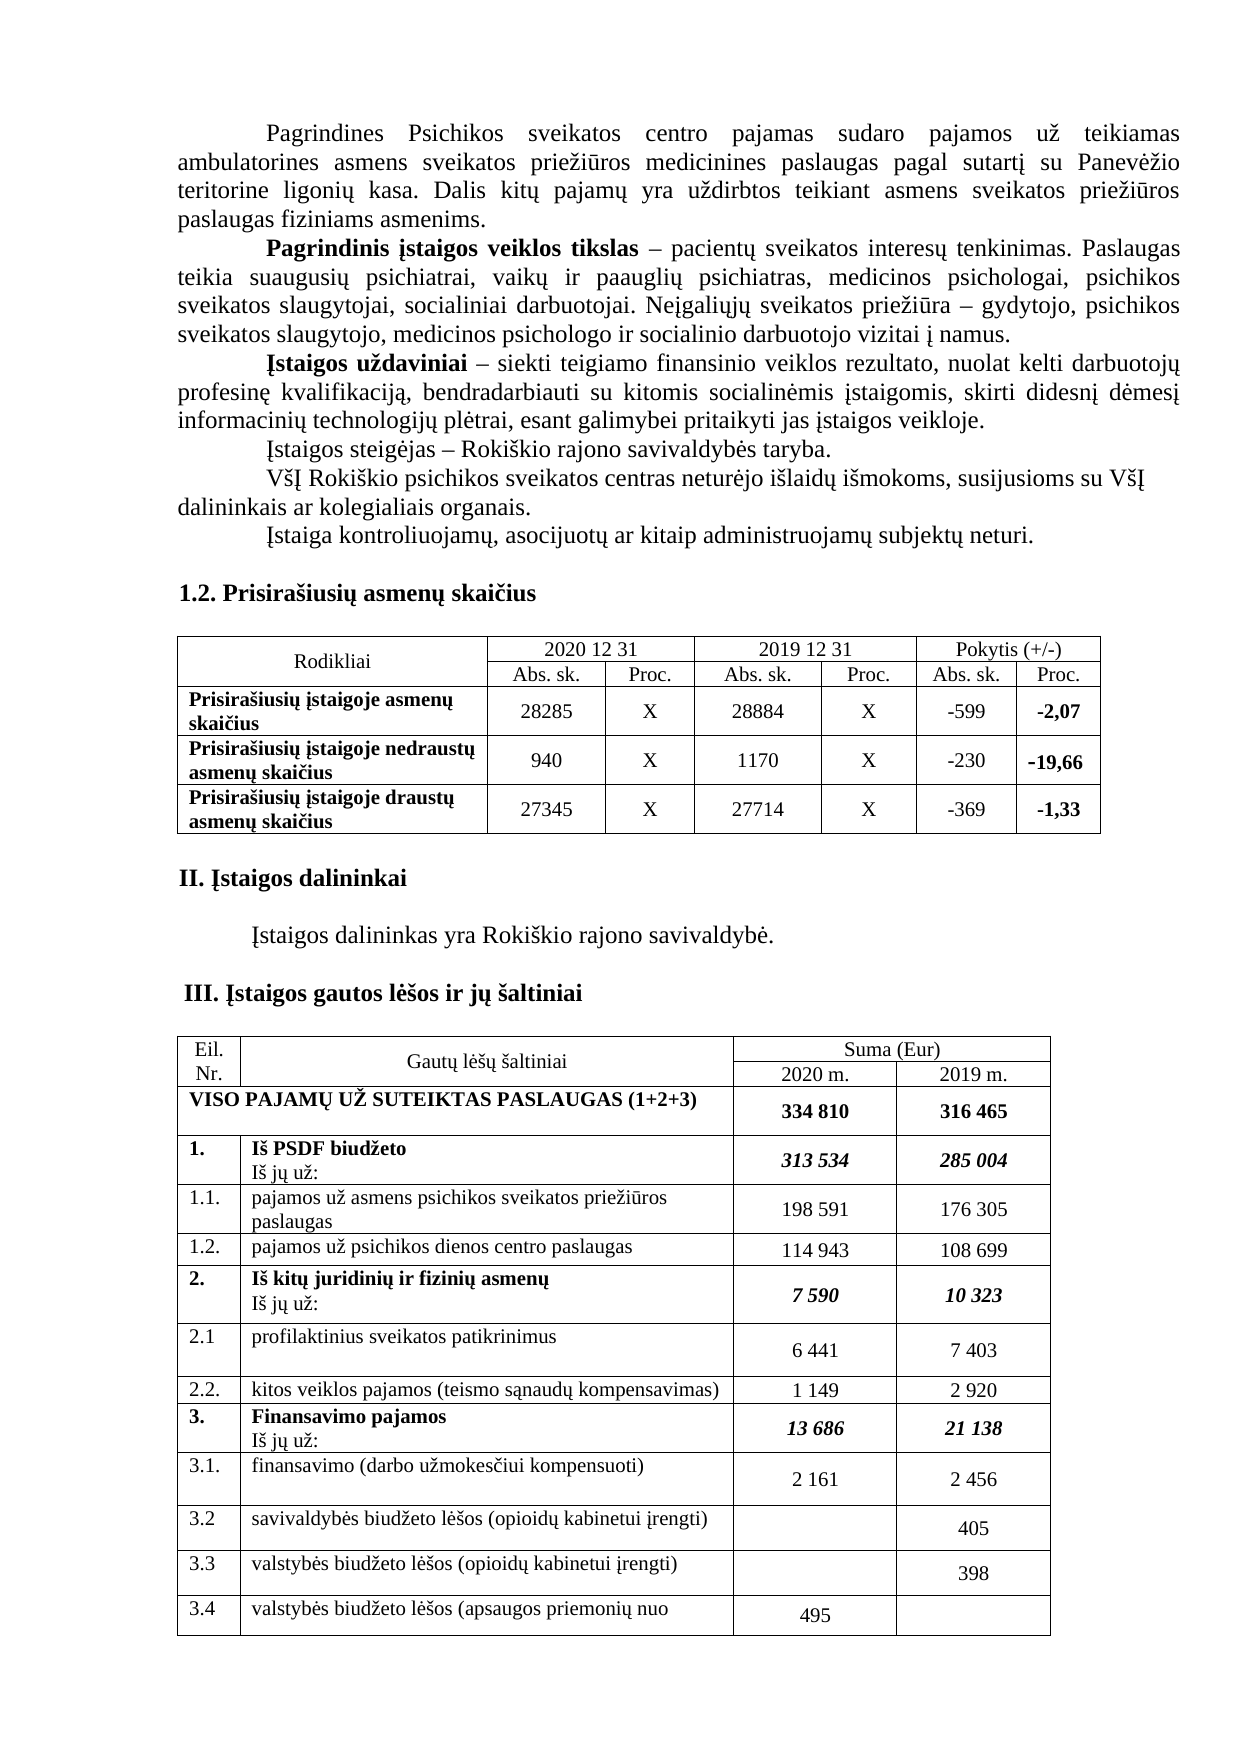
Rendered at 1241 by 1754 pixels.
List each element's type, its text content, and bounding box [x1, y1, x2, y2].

table_cell X [822, 785, 916, 833]
table_cell Abs. sk. [488, 662, 605, 686]
table_cell X [822, 736, 916, 784]
text Įstaigos dalininkas yra Rokiškio rajono savivaldybė. [177, 921, 1181, 949]
table_cell Proc. [822, 662, 916, 686]
table_cell VISO PAJAMŲ UŽ SUTEIKTAS PASLAUGAS (1+2+3) [178, 1087, 733, 1135]
table_cell 1. [178, 1136, 240, 1184]
table_header 2019 12 31 [695, 637, 916, 661]
table_header Gautų lėšų šaltiniai [241, 1037, 733, 1086]
text III. Įstaigos gautos lėšos ir jų šaltiniai [177, 978, 1181, 1007]
table_cell 313 534 [734, 1136, 896, 1184]
table_cell Prisirašiusių įstaigoje asmenų skaičius [178, 687, 487, 735]
table_cell 108 699 [897, 1234, 1050, 1265]
table_cell 28884 [695, 687, 821, 735]
table_cell -19,66 [1017, 736, 1100, 784]
text VšĮ Rokiškio psichikos sveikatos centras neturėjo išlaidų išmokoms, susijusioms su VšĮ dalininkais ar kolegialiais organais. [177, 463, 1181, 521]
table_cell 2 161 [734, 1453, 896, 1505]
table_cell 6 441 [734, 1324, 896, 1376]
table_cell valstybės biudžeto lėšos (apsaugos priemonių nuo koronaviruso įsigijimo išlaidų kompensavimas) [241, 1596, 733, 1635]
text Pagrindinis įstaigos veiklos tikslas – pacientų sveikatos interesų tenkinimas. Paslaugas teikia suaugusių psichiatrai, vaikų ir paauglių psichiatras, medicinos psichologai, psichikos sveikatos slaugytojai, socialiniai darbuotojai. Neįgaliųjų sveikatos priežiūra – gydytojo, psichikos sveikatos slaugytojo, medicinos psichologo ir socialinio darbuotojo vizitai į namus. [177, 233, 1181, 348]
table_cell pajamos už asmens psichikos sveikatos priežiūros paslaugas [241, 1185, 733, 1233]
table_cell 2 456 [897, 1453, 1050, 1505]
table_cell -2,07 [1017, 687, 1100, 735]
table_cell -599 [917, 687, 1016, 735]
table_header 2020 12 31 [488, 637, 694, 661]
table_cell 2. [178, 1266, 240, 1323]
table_cell X [606, 736, 694, 784]
table_cell -1,33 [1017, 785, 1100, 833]
text II. Įstaigos dalininkai [177, 863, 1181, 892]
table_cell 1.2. [178, 1234, 240, 1265]
table_cell [734, 1506, 896, 1550]
table_cell 2020 m. [734, 1062, 896, 1086]
table_cell Proc. [1017, 662, 1100, 686]
table_cell 114 943 [734, 1234, 896, 1265]
table_cell 28285 [488, 687, 605, 735]
table_cell profilaktinius sveikatos patikrinimus [241, 1324, 733, 1376]
table_cell 3.4 [178, 1596, 240, 1635]
table_cell 334 810 [734, 1087, 896, 1135]
table_cell 21 138 [897, 1404, 1050, 1452]
table_cell 13 686 [734, 1404, 896, 1452]
table_cell [897, 1596, 1050, 1635]
table_cell 3.2 [178, 1506, 240, 1550]
text Įstaigos uždaviniai – siekti teigiamo finansinio veiklos rezultato, nuolat kelti darbuotojų profesinę kvalifikaciją, bendradarbiauti su kitomis socialinėmis įstaigomis, skirti didesnį dėmesį informacinių technologijų plėtrai, esant galimybei pritaikyti jas įstaigos veikloje. [177, 348, 1181, 434]
table_cell 198 591 [734, 1185, 896, 1233]
table_cell -369 [917, 785, 1016, 833]
table_cell finansavimo (darbo užmokesčiui kompensuoti) [241, 1453, 733, 1505]
table_cell 2019 m. [897, 1062, 1050, 1086]
table_cell 1.1. [178, 1185, 240, 1233]
text Pagrindines Psichikos sveikatos centro pajamas sudaro pajamos už teikiamas ambulatorines asmens sveikatos priežiūros medicinines paslaugas pagal sutartį su Panevėžio teritorine ligonių kasa. Dalis kitų pajamų yra uždirbtos teikiant asmens sveikatos priežiūros paslaugas fiziniams asmenims. [177, 118, 1181, 233]
table_cell pajamos už psichikos dienos centro paslaugas [241, 1234, 733, 1265]
table_cell 316 465 [897, 1087, 1050, 1135]
table_cell Abs. sk. [695, 662, 821, 686]
table_header Suma (Eur) [734, 1037, 1050, 1061]
table_cell Iš kitų juridinių ir fizinių asmenų Iš jų už: [241, 1266, 733, 1323]
table_cell Abs. sk. [917, 662, 1016, 686]
table_cell [734, 1551, 896, 1595]
table_cell 10 323 [897, 1266, 1050, 1323]
table_cell X [606, 785, 694, 833]
table_cell 398 [897, 1551, 1050, 1595]
table_header Rodikliai [178, 637, 487, 686]
text 1.2. Prisirašiusių asmenų skaičius [177, 578, 1181, 607]
table_cell 3.1. [178, 1453, 240, 1505]
table_cell valstybės biudžeto lėšos (opioidų kabinetui įrengti) [241, 1551, 733, 1595]
table_cell 2.1 [178, 1324, 240, 1376]
table_cell 1170 [695, 736, 821, 784]
table_cell Prisirašiusių įstaigoje nedraustų asmenų skaičius [178, 736, 487, 784]
table_cell kitos veiklos pajamos (teismo sąnaudų kompensavimas) [241, 1377, 733, 1402]
table_cell 3. [178, 1404, 240, 1452]
table_cell Iš PSDF biudžeto Iš jų už: [241, 1136, 733, 1184]
table_cell 495 [734, 1596, 896, 1635]
table_header Pokytis (+/-) [917, 637, 1100, 661]
table_cell 7 590 [734, 1266, 896, 1323]
table_cell -230 [917, 736, 1016, 784]
table_cell X [822, 687, 916, 735]
table_cell 176 305 [897, 1185, 1050, 1233]
text Įstaiga kontroliuojamų, asocijuotų ar kitaip administruojamų subjektų neturi. [177, 521, 1181, 549]
table_cell 940 [488, 736, 605, 784]
table_cell 1 149 [734, 1377, 896, 1402]
table_cell savivaldybės biudžeto lėšos (opioidų kabinetui įrengti) [241, 1506, 733, 1550]
text Įstaigos steigėjas – Rokiškio rajono savivaldybės taryba. [177, 434, 1181, 463]
table_cell Finansavimo pajamos Iš jų už: [241, 1404, 733, 1452]
table_cell 285 004 [897, 1136, 1050, 1184]
table_cell 2.2. [178, 1377, 240, 1402]
table_cell 3.3 [178, 1551, 240, 1595]
table_cell 7 403 [897, 1324, 1050, 1376]
table_cell 27714 [695, 785, 821, 833]
table_cell 2 920 [897, 1377, 1050, 1402]
table_cell Proc. [606, 662, 694, 686]
table_cell X [606, 687, 694, 735]
table_cell 405 [897, 1506, 1050, 1550]
table_cell Prisirašiusių įstaigoje draustų asmenų skaičius [178, 785, 487, 833]
table_cell 27345 [488, 785, 605, 833]
table_header Eil. Nr. [178, 1037, 240, 1086]
